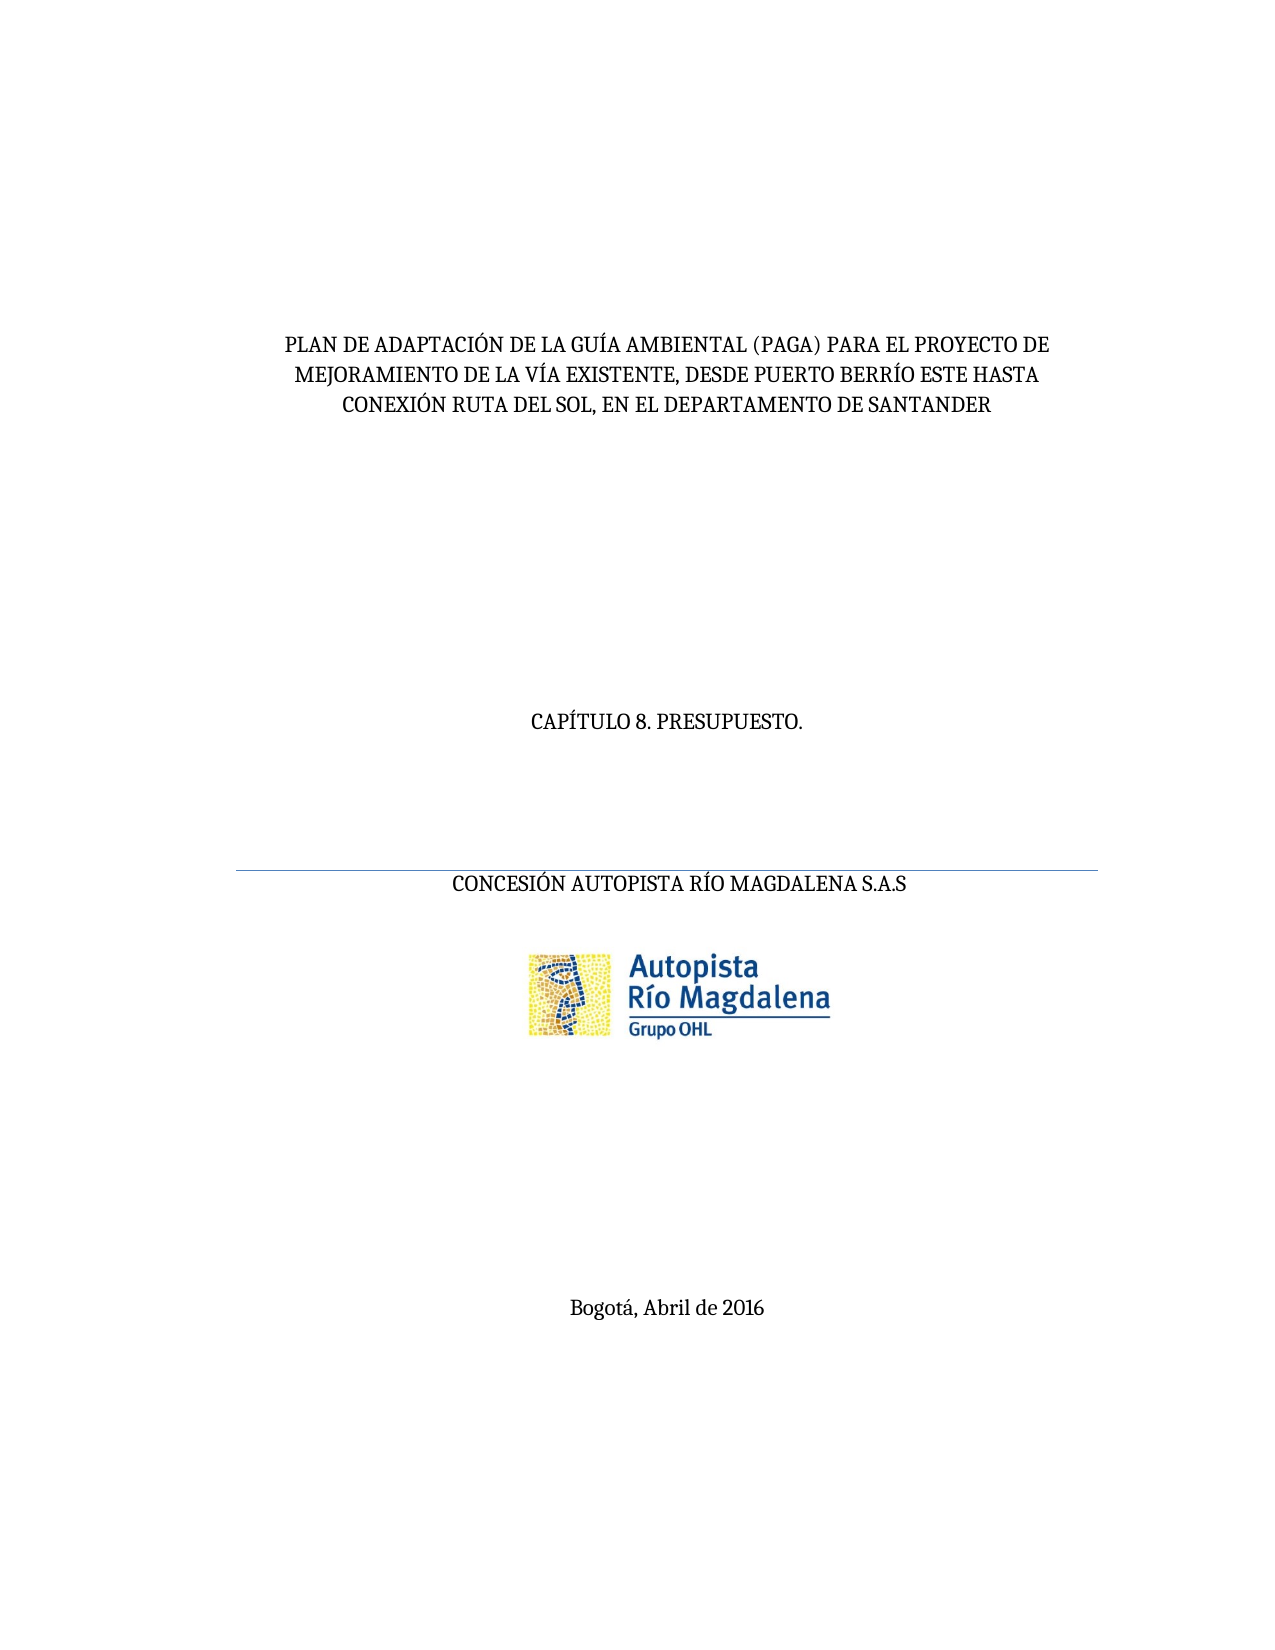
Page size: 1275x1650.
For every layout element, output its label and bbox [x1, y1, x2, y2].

picture [521, 934, 835, 1047]
